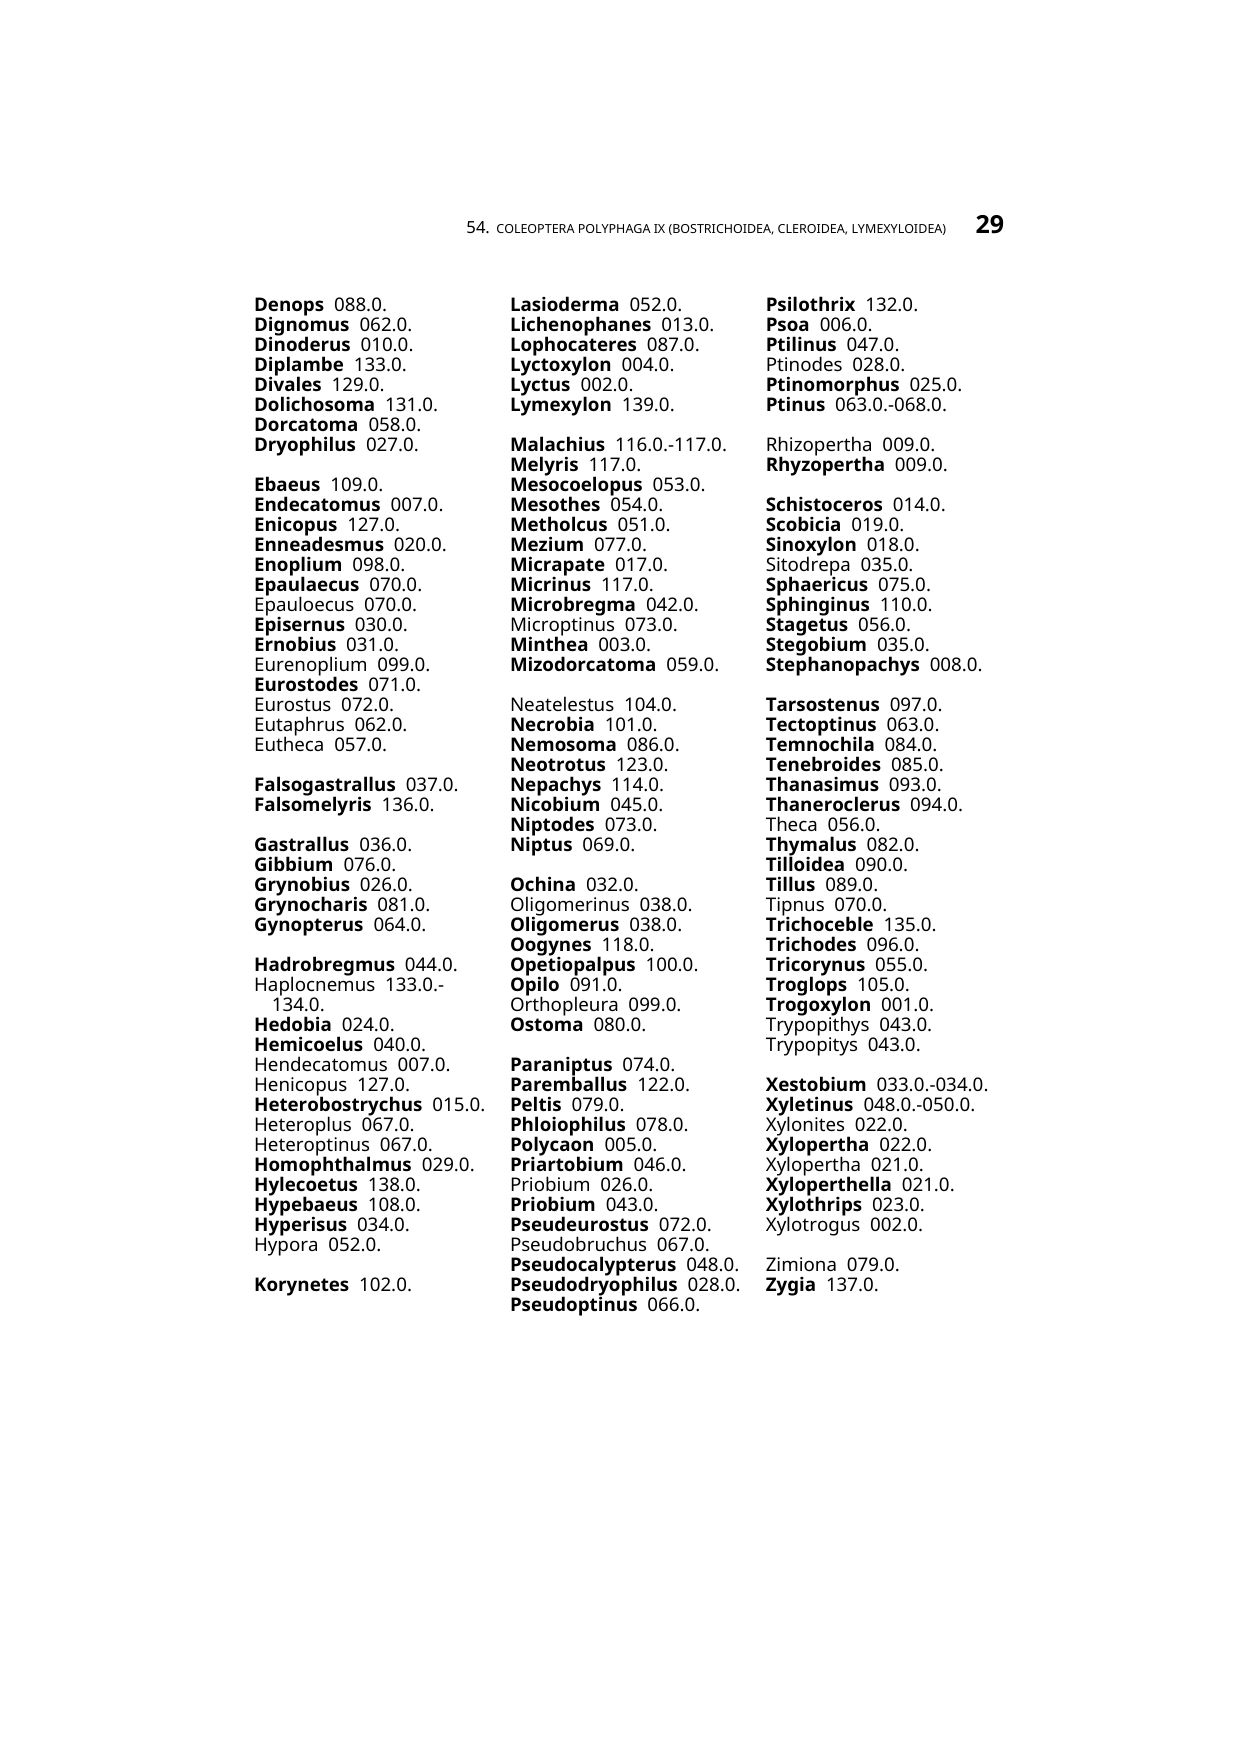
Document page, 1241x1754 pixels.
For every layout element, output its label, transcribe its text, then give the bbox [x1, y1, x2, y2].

text Dolichosoma 131.0. [254, 395, 492, 415]
text Psilothrix 132.0. [766, 295, 1004, 315]
text Priobium 026.0. [510, 1175, 748, 1195]
text Thanasimus 093.0. [766, 775, 1004, 795]
text Neotrotus 123.0. [510, 755, 748, 775]
text Trogoxylon 001.0. [766, 995, 1004, 1015]
text Lophocateres 087.0. [510, 335, 748, 355]
text Trichodes 096.0. [766, 935, 1004, 955]
text Peltis 079.0. [510, 1095, 748, 1115]
text Lichenophanes 013.0. [510, 315, 748, 335]
text Microptinus 073.0. [510, 615, 748, 635]
text Metholcus 051.0. [510, 515, 748, 535]
text Neatelestus 104.0. [510, 695, 748, 715]
text Niptodes 073.0. [510, 815, 748, 835]
text Ochina 032.0. [510, 875, 748, 895]
text Gastrallus 036.0. [254, 835, 492, 855]
text Opetiopalpus 100.0. [510, 955, 748, 975]
text Diplambe 133.0. [254, 355, 492, 375]
text Zygia 137.0. [766, 1275, 1004, 1295]
text Microbregma 042.0. [510, 595, 748, 615]
text Tarsostenus 097.0. [766, 695, 1004, 715]
text Enoplium 098.0. [254, 555, 492, 575]
text Ernobius 031.0. [254, 635, 492, 655]
text Dinoderus 010.0. [254, 335, 492, 355]
text Stegobium 035.0. [766, 635, 1004, 655]
text Xylonites 022.0. [766, 1115, 1004, 1135]
text Lyctoxylon 004.0. [510, 355, 748, 375]
text Epauloecus 070.0. [254, 595, 492, 615]
text Heterobostrychus 015.0. [254, 1095, 492, 1115]
text Ptinodes 028.0. [766, 355, 1004, 375]
text Paremballus 122.0. [510, 1075, 748, 1095]
text Oligomerus 038.0. [510, 915, 748, 935]
text Lyctus 002.0. [510, 375, 748, 395]
text Rhizopertha 009.0. [766, 435, 1004, 455]
text Hypebaeus 108.0. [254, 1195, 492, 1215]
text Heteroplus 067.0. [254, 1115, 492, 1135]
text Tipnus 070.0. [766, 895, 1004, 915]
text Rhyzopertha 009.0. [766, 455, 1004, 475]
text Xyloperthella 021.0. [766, 1175, 1004, 1195]
text Eurostodes 071.0. [254, 675, 492, 695]
text Ptinus 063.0.-068.0. [766, 395, 1004, 415]
text Thaneroclerus 094.0. [766, 795, 1004, 815]
text Mizodorcatoma 059.0. [510, 655, 748, 675]
text Oligomerinus 038.0. [510, 895, 748, 915]
text Dorcatoma 058.0. [254, 415, 492, 435]
text Xylotrogus 002.0. [766, 1215, 1004, 1235]
text Epaulaecus 070.0. [254, 575, 492, 595]
text Pseudocalypterus 048.0. [510, 1255, 748, 1275]
text Polycaon 005.0. [510, 1135, 748, 1155]
text Sinoxylon 018.0. [766, 535, 1004, 555]
text Homophthalmus 029.0. [254, 1155, 492, 1175]
text Tectoptinus 063.0. [766, 715, 1004, 735]
text Minthea 003.0. [510, 635, 748, 655]
text Sitodrepa 035.0. [766, 555, 1004, 575]
text Thymalus 082.0. [766, 835, 1004, 855]
text Stephanopachys 008.0. [766, 655, 1004, 675]
text Priartobium 046.0. [510, 1155, 748, 1175]
text Pseudoptinus 066.0. [510, 1295, 748, 1315]
text Eurenoplium 099.0. [254, 655, 492, 675]
text Falsomelyris 136.0. [254, 795, 492, 815]
text Xyletinus 048.0.-050.0. [766, 1095, 1004, 1115]
text Micrapate 017.0. [510, 555, 748, 575]
text Dryophilus 027.0. [254, 435, 492, 455]
text Gynopterus 064.0. [254, 915, 492, 935]
text Dignomus 062.0. [254, 315, 492, 335]
text Divales 129.0. [254, 375, 492, 395]
text Zimiona 079.0. [766, 1255, 1004, 1275]
text Tilloidea 090.0. [766, 855, 1004, 875]
text Trypopitys 043.0. [766, 1035, 1004, 1055]
text Priobium 043.0. [510, 1195, 748, 1215]
text Nemosoma 086.0. [510, 735, 748, 755]
text Episernus 030.0. [254, 615, 492, 635]
text Hadrobregmus 044.0. [254, 955, 492, 975]
text Scobicia 019.0. [766, 515, 1004, 535]
text Paraniptus 074.0. [510, 1055, 748, 1075]
text Korynetes 102.0. [254, 1275, 492, 1295]
text Xylopertha 022.0. [766, 1135, 1004, 1155]
text Mesocoelopus 053.0. [510, 475, 748, 495]
text Lasioderma 052.0. [510, 295, 748, 315]
text Sphaericus 075.0. [766, 575, 1004, 595]
text Gibbium 076.0. [254, 855, 492, 875]
text Eutheca 057.0. [254, 735, 492, 755]
text Lymexylon 139.0. [510, 395, 748, 415]
text Micrinus 117.0. [510, 575, 748, 595]
text Denops 088.0. [254, 295, 492, 315]
text Hypora 052.0. [254, 1235, 492, 1255]
text Haplocnemus 133.0.-134.0. [254, 975, 492, 1015]
text Phloiophilus 078.0. [510, 1115, 748, 1135]
text Eurostus 072.0. [254, 695, 492, 715]
text Oogynes 118.0. [510, 935, 748, 955]
text Niptus 069.0. [510, 835, 748, 855]
text Pseudodryophilus 028.0. [510, 1275, 748, 1295]
text Endecatomus 007.0. [254, 495, 492, 515]
text Mezium 077.0. [510, 535, 748, 555]
text Xestobium 033.0.-034.0. [766, 1075, 1004, 1095]
text Ptilinus 047.0. [766, 335, 1004, 355]
text Tenebroides 085.0. [766, 755, 1004, 775]
text Hedobia 024.0. [254, 1015, 492, 1035]
text Tillus 089.0. [766, 875, 1004, 895]
text Tricorynus 055.0. [766, 955, 1004, 975]
text Grynocharis 081.0. [254, 895, 492, 915]
text Hemicoelus 040.0. [254, 1035, 492, 1055]
text Malachius 116.0.-117.0. [510, 435, 748, 455]
text Stagetus 056.0. [766, 615, 1004, 635]
text Heteroptinus 067.0. [254, 1135, 492, 1155]
text Xylothrips 023.0. [766, 1195, 1004, 1215]
text Psoa 006.0. [766, 315, 1004, 335]
text Ostoma 080.0. [510, 1015, 748, 1035]
text Troglops 105.0. [766, 975, 1004, 995]
text Opilo 091.0. [510, 975, 748, 995]
text Theca 056.0. [766, 815, 1004, 835]
text Hendecatomus 007.0. [254, 1055, 492, 1075]
text Ebaeus 109.0. [254, 475, 492, 495]
text Xylopertha 021.0. [766, 1155, 1004, 1175]
text Hyperisus 034.0. [254, 1215, 492, 1235]
text Nicobium 045.0. [510, 795, 748, 815]
text Enneadesmus 020.0. [254, 535, 492, 555]
text Pseudobruchus 067.0. [510, 1235, 748, 1255]
text Grynobius 026.0. [254, 875, 492, 895]
text Eutaphrus 062.0. [254, 715, 492, 735]
text Henicopus 127.0. [254, 1075, 492, 1095]
text Sphinginus 110.0. [766, 595, 1004, 615]
text Schistoceros 014.0. [766, 495, 1004, 515]
text Orthopleura 099.0. [510, 995, 748, 1015]
text Necrobia 101.0. [510, 715, 748, 735]
text Trichoceble 135.0. [766, 915, 1004, 935]
text Falsogastrallus 037.0. [254, 775, 492, 795]
text Trypopithys 043.0. [766, 1015, 1004, 1035]
text Pseudeurostus 072.0. [510, 1215, 748, 1235]
text Enicopus 127.0. [254, 515, 492, 535]
text Mesothes 054.0. [510, 495, 748, 515]
text Melyris 117.0. [510, 455, 748, 475]
text Ptinomorphus 025.0. [766, 375, 1004, 395]
text Hylecoetus 138.0. [254, 1175, 492, 1195]
text Temnochila 084.0. [766, 735, 1004, 755]
text Nepachys 114.0. [510, 775, 748, 795]
